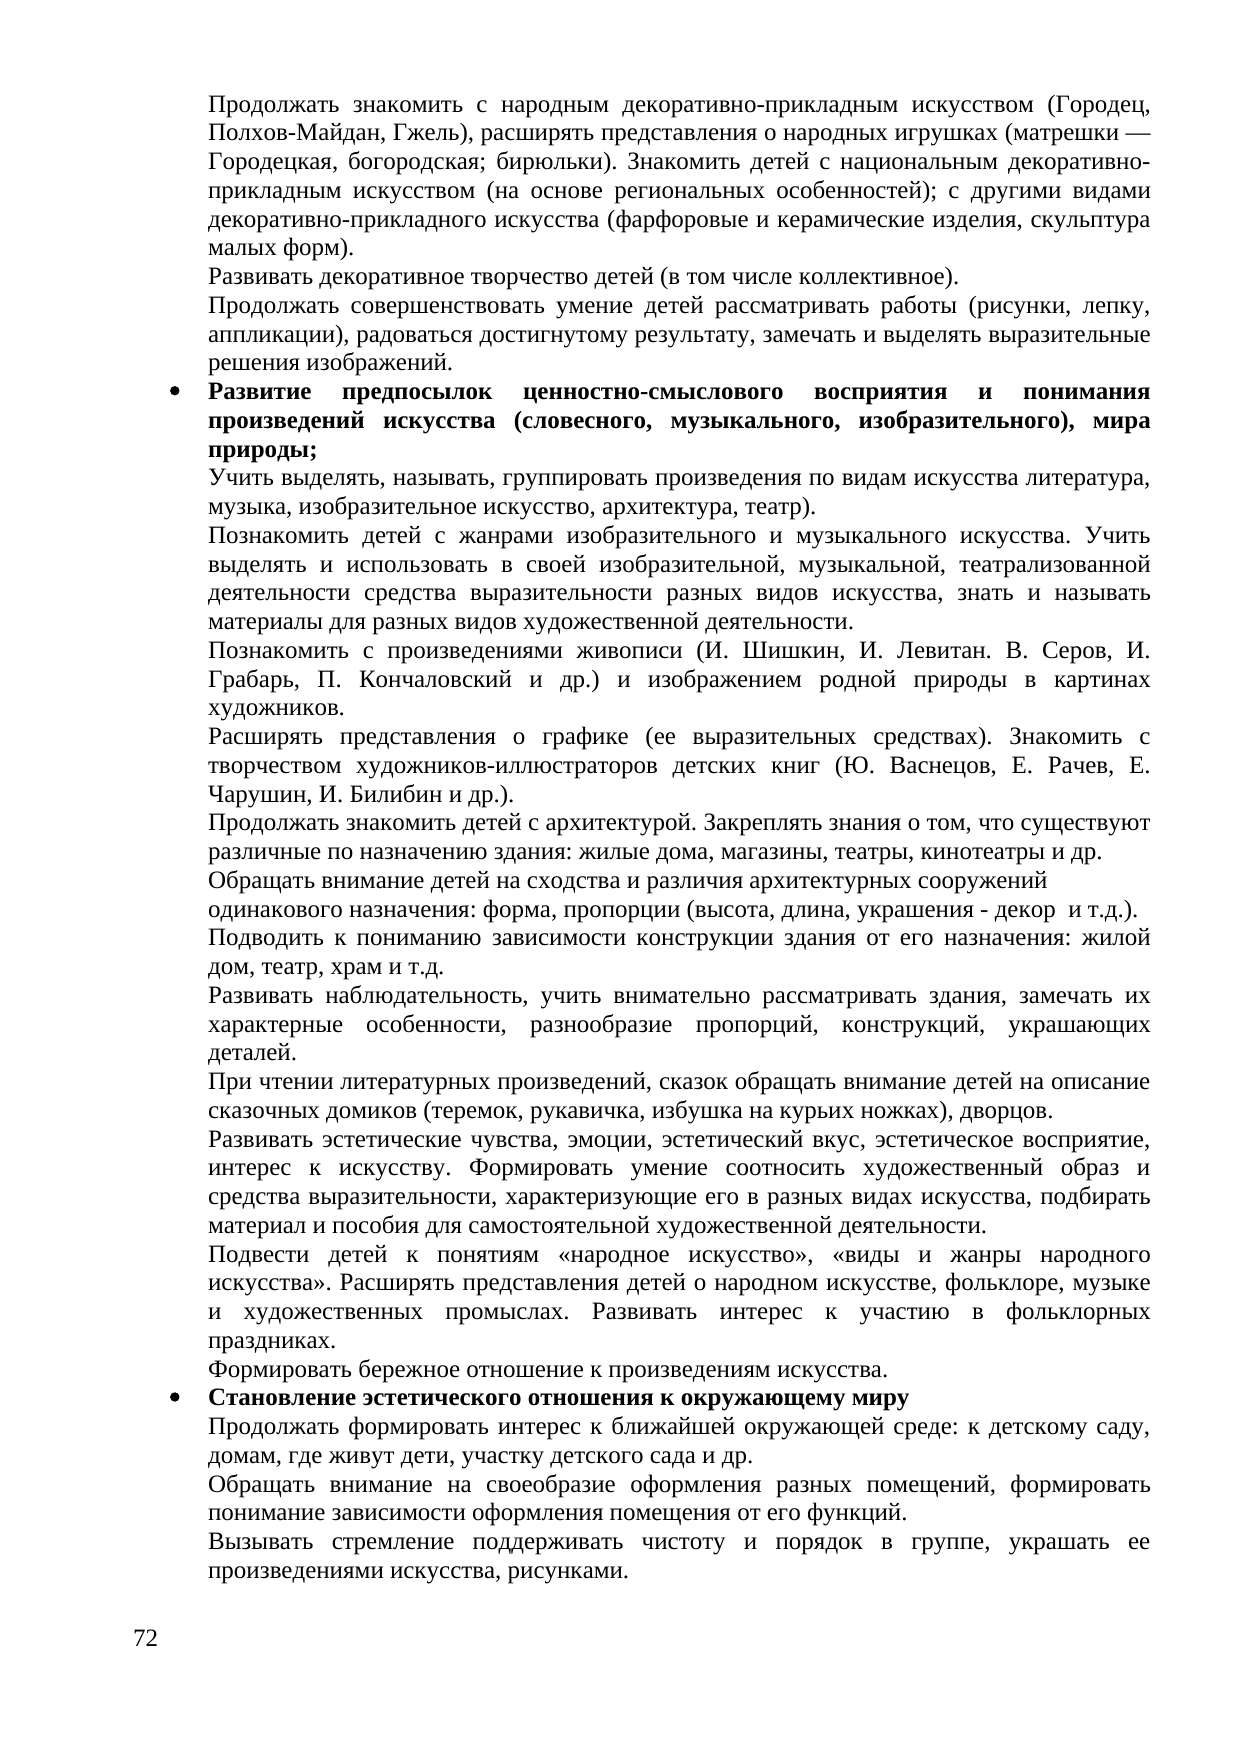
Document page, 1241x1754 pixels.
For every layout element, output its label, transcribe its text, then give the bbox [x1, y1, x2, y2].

list Вызывать стремление поддерживать чистоту и порядок в группе, украшать ее произведениями искусства, рисунками. [208, 1526, 1152, 1584]
list Обращать внимание на своеобразие оформления разных помещений, формировать понимание зависимости оформления помещения от его функций. [208, 1469, 1152, 1526]
list Развивать декоративное творчество детей (в том числе коллективное). [208, 261, 1152, 290]
list одинакового назначения: форма, пропорции (высота, длина, украшения - декор и т.д.). [208, 894, 1152, 922]
list Подводить к пониманию зависимости конструкции здания от его назначения: жилой дом, театр, храм и т.д. [208, 922, 1152, 980]
list Развивать наблюдательность, учить внимательно рассматривать здания, замечать их характерные особенности, разнообразие пропорций, конструкций, украшающих деталей. [208, 980, 1152, 1066]
list Учить выделять, называть, группировать произведения по видам искусства литература, музыка, изобразительное искусство, архитектура, театр). [208, 462, 1152, 520]
list Продолжать знакомить с народным декоративно-прикладным искусством (Городец, Полхов-Майдан, Гжель), расширять представления о народных игрушках (матрешки — Городецкая, богородская; бирюльки). Знакомить детей с национальным декоративно-прикладным искусством (на основе региональных особенностей); с другими видами декоративно-прикладного искусства (фарфоровые и керамические изделия, скульптура малых форм). [208, 89, 1152, 261]
list При чтении литературных произведений, сказок обращать внимание детей на описание сказочных домиков (теремок, рукавичка, избушка на курьих ножках), дворцов. [208, 1066, 1152, 1124]
list Продолжать формировать интерес к ближайшей окружающей среде: к детскому саду, домам, где живут дети, участку детского сада и др. [208, 1411, 1152, 1469]
list Познакомить детей с жанрами изобразительного и музыкального искусства. Учить выделять и использовать в своей изобразительной, музыкальной, театрализованной деятельности средства выразительности разных видов искусства, знать и называть материалы для разных видов художественной деятельности. [208, 520, 1152, 635]
list Подвести детей к понятиям «народное искусство», «виды и жанры народного искусства». Расширять представления детей о народном искусстве, фольклоре, музыке и художественных промыслах. Развивать интерес к участию в фольклорных праздниках. [208, 1239, 1152, 1354]
list Становление эстетического отношения к окружающему миру [170, 1382, 1152, 1411]
list Познакомить с произведениями живописи (И. Шишкин, И. Левитан. В. Серов, И. Грабарь, П. Кончаловский и др.) и изображением родной природы в картинах художников. [208, 635, 1152, 721]
list Формировать бережное отношение к произведениям искусства. [208, 1354, 1152, 1382]
list Продолжать совершенствовать умение детей рассматривать работы (рисунки, лепку, аппликации), радоваться достигнутому результату, замечать и выделять выразительные решения изображений. [208, 290, 1152, 376]
list Обращать внимание детей на сходства и различия архитектурных сооружений [208, 865, 1152, 894]
list Развитие предпосылок ценностно-смыслового восприятия и понимания произведений искусства (словесного, музыкального, изобразительного), мира природы; [170, 376, 1152, 462]
list Продолжать знакомить детей с архитектурой. Закреплять знания о том, что существуют различные по назначению здания: жилые дома, магазины, театры, кинотеатры и др. [208, 807, 1152, 865]
list Расширять представления о графике (ее выразительных средствах). Знакомить с творчеством художников-иллюстраторов детских книг (Ю. Васнецов, Е. Рачев, Е. Чарушин, И. Билибин и др.). [208, 721, 1152, 807]
list Развивать эстетические чувства, эмоции, эстетический вкус, эстетическое восприятие, интерес к искусству. Формировать умение соотносить художественный образ и средства выразительности, характеризующие его в разных видах искусства, подбирать материал и пособия для самостоятельной художественной деятельности. [208, 1124, 1152, 1239]
